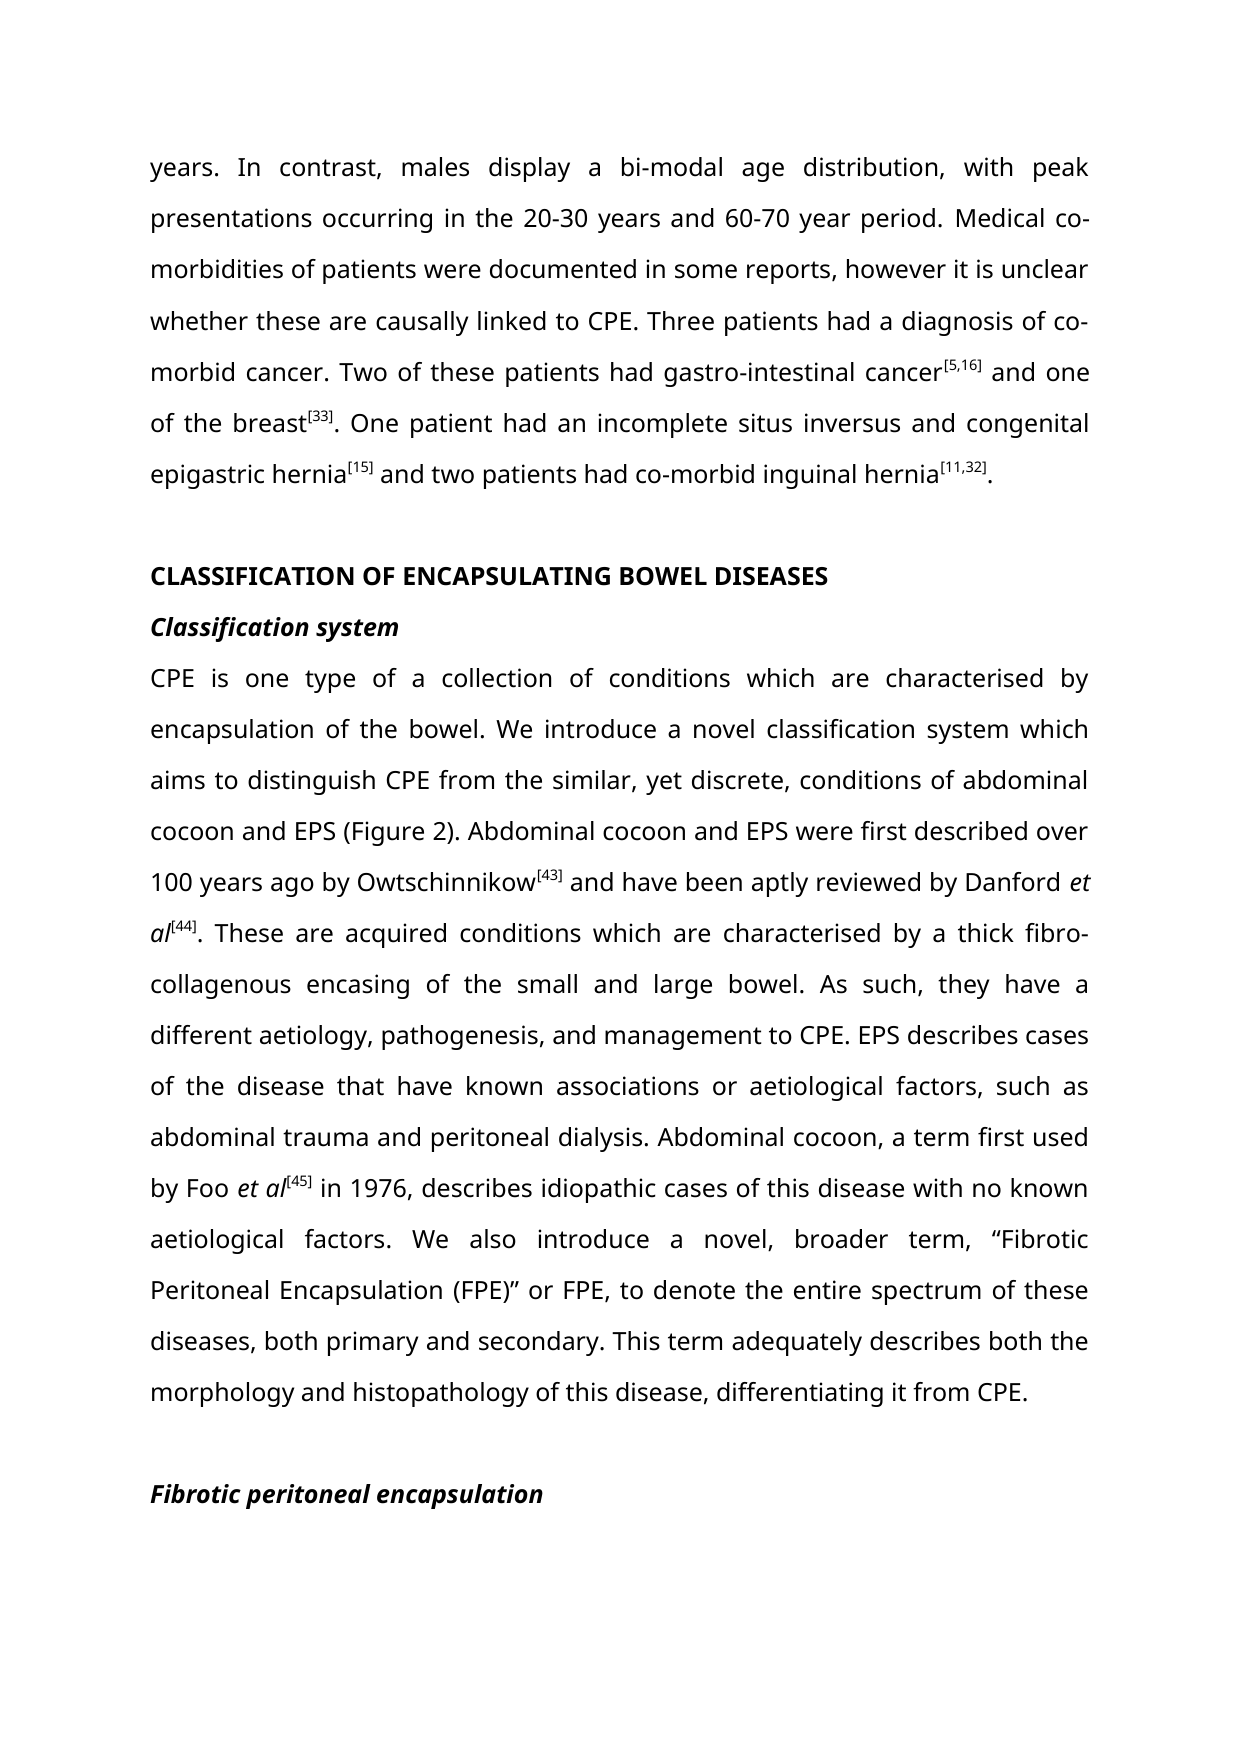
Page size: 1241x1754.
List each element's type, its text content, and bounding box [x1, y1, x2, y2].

text Fibrotic peritoneal encapsulation [150, 1477, 1090, 1511]
text CLASSIFICATION OF ENCAPSULATING BOWEL DISEASES [150, 558, 1090, 592]
text Classification system [150, 609, 1090, 643]
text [150, 150, 1090, 490]
text CPE is one type of a collection of conditions which are characterised by encapsulation of the bowel. We introduce a novel classification system which aims to distinguish CPE from the similar, yet discrete, conditions of abdominal cocoon and EPS (Figure 2). Abdominal cocoon and EPS were first described over 100 years ago by Owtschinnikow[43] and have been aptly reviewed by Danford et al[44]. These are acquired conditions which are characterised by a thick fibro-collagenous encasing of the small and large bowel. As such, they have a different aetiology, pathogenesis, and management to CPE. EPS describes cases of the disease that have known associations or aetiological factors, such as abdominal trauma and peritoneal dialysis. Abdominal cocoon, a term first used by Foo et al[45] in 1976, describes idiopathic cases of this disease with no known aetiological factors. We also introduce a novel, broader term, “Fibrotic Peritoneal Encapsulation (FPE)” or FPE, to denote the entire spectrum of these diseases, both primary and secondary. This term adequately describes both the morphology and histopathology of this disease, differentiating it from CPE. [150, 660, 1090, 1409]
